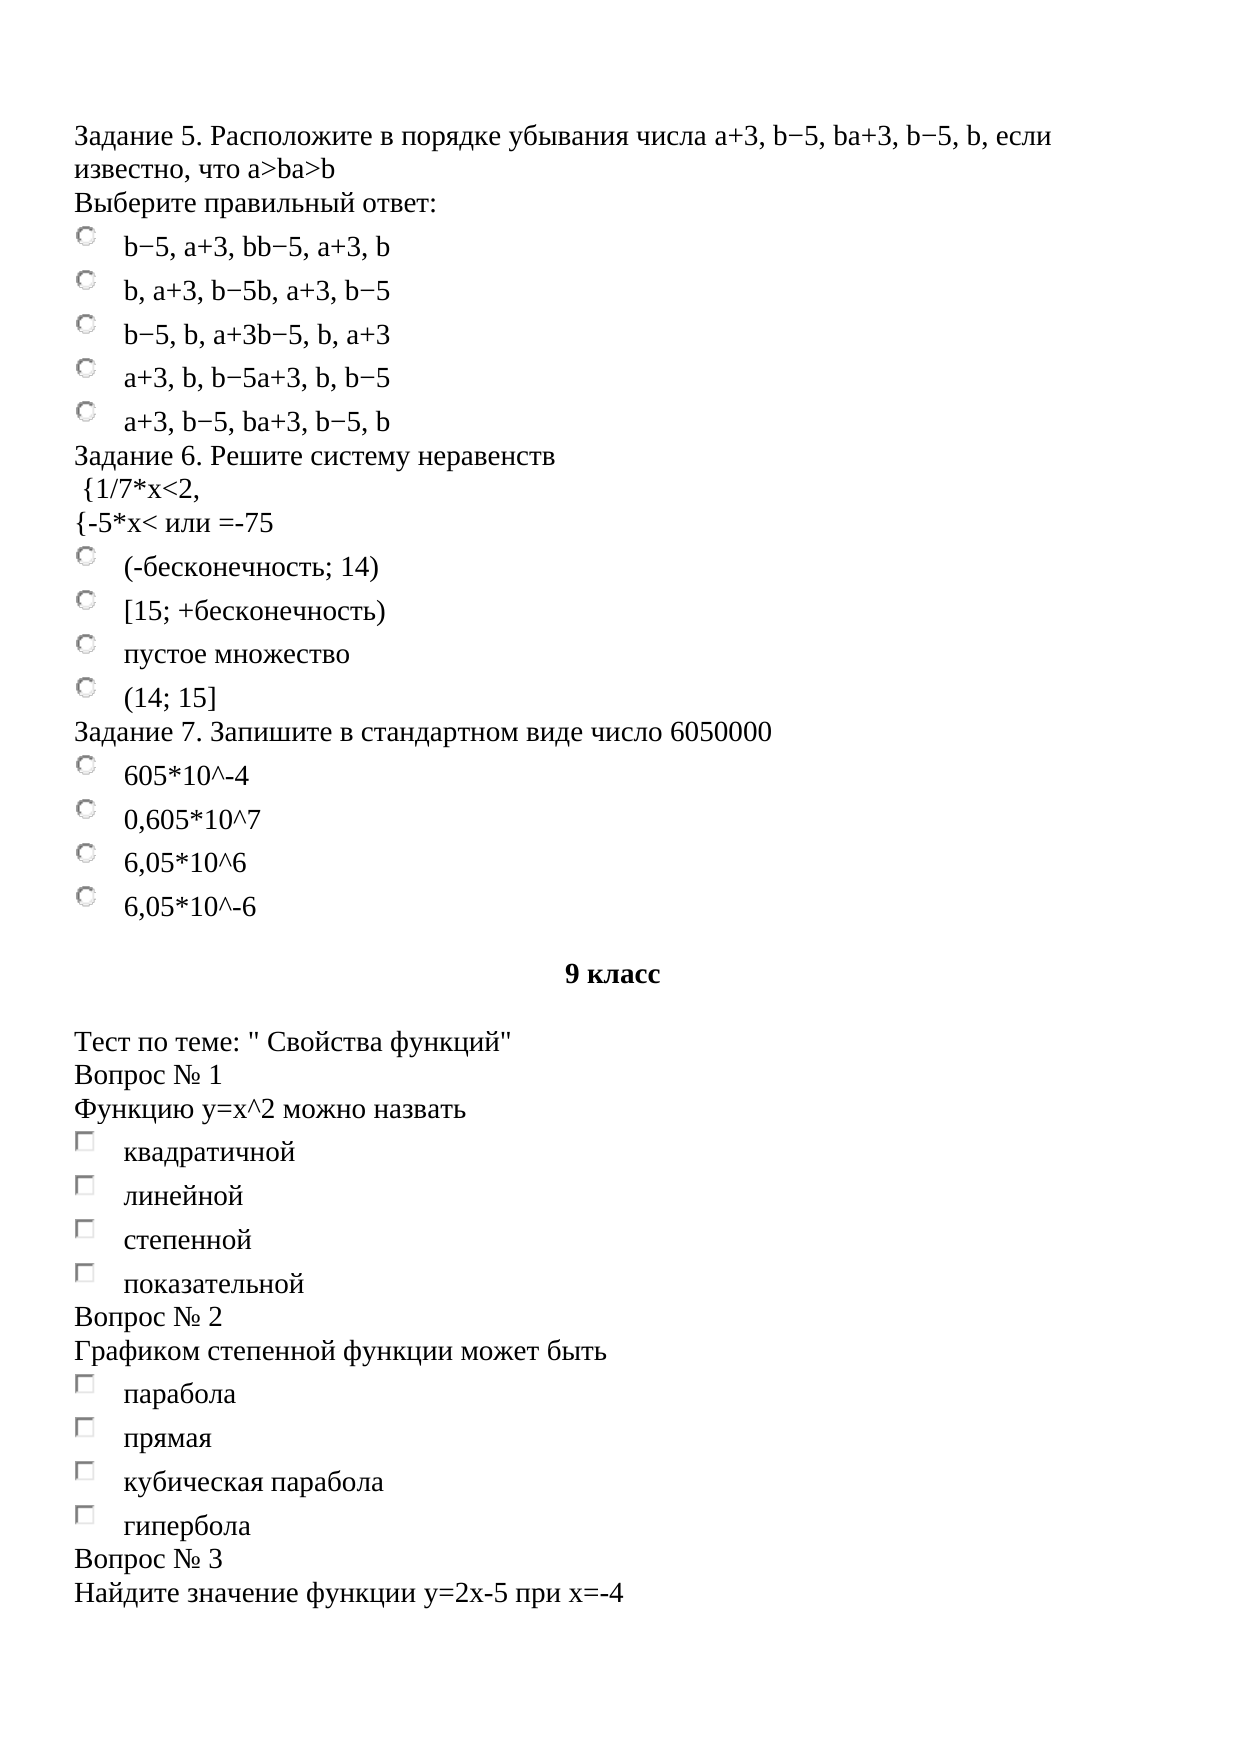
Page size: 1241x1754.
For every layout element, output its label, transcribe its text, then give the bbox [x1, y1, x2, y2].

text квадратичной линейной степенной показательной [74, 1124, 1152, 1299]
text Вопрос № 1 Функцию y=x^2 можно назвать [74, 1057, 1152, 1124]
text a+3, b, b−5a+3, b, b−5 [74, 350, 1152, 394]
text Выберите правильный ответ: [74, 185, 1152, 219]
text b−5, b, a+3b−5, b, a+3 [74, 306, 1152, 350]
text Вопрос № 2 Графиком степенной функции может быть [74, 1299, 1152, 1366]
text 9 класс [74, 957, 1152, 990]
text b−5, a+3, bb−5, a+3, b [74, 219, 1152, 263]
text Задание 6. Решите систему неравенств {1/7*x<2, {-5*x< или =-75 [74, 438, 1152, 539]
text 605*10^-4 0,605*10^7 6,05*10^6 6,05*10^-6 [74, 748, 1152, 923]
text b, a+3, b−5b, a+3, b−5 [74, 263, 1152, 306]
text Задание 7. Запишите в стандартном виде число 6050000 [74, 714, 1152, 748]
text Вопрос № 3 Найдите значение функции y=2x-5 при x=-4 [74, 1541, 1152, 1608]
text a+3, b−5, ba+3, b−5, b [74, 394, 1152, 438]
text Задание 5. Расположите в порядке убывания числа a+3, b−5, ba+3, b−5, b, если известно, что a>ba>b [74, 118, 1152, 185]
text парабола прямая кубическая парабола гипербола [74, 1366, 1152, 1541]
text Тест по теме: " Свойства функций" [74, 1024, 1152, 1057]
text (-бесконечность; 14) [15; +бесконечность) пустое множество (14; 15] [74, 539, 1152, 714]
